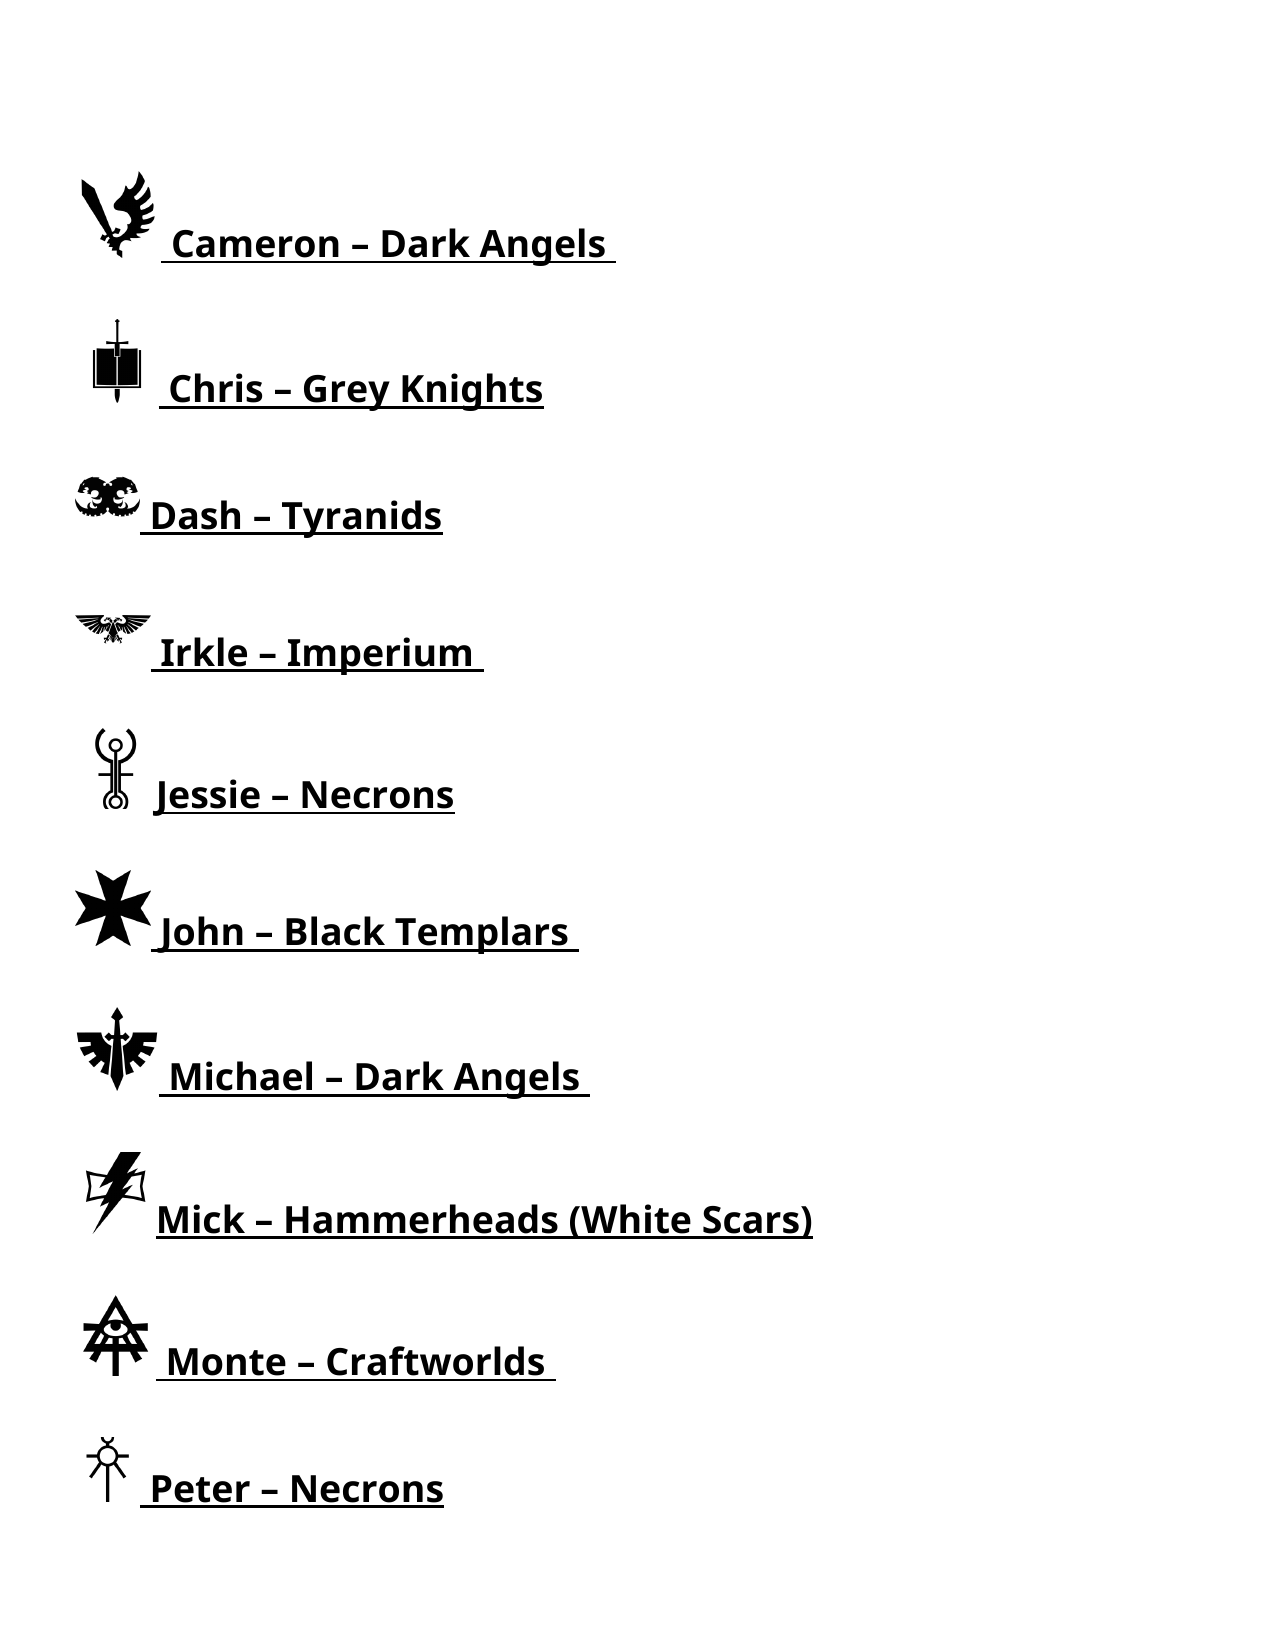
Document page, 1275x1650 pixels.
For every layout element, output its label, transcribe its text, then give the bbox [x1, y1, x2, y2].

text Jessie – Necrons [75, 728, 1073, 819]
picture [75, 464, 140, 529]
text Michael – Dark Angels [75, 1008, 1073, 1102]
picture [75, 1152, 156, 1234]
text Mick – Hammerheads (White Scars) [75, 1153, 1073, 1244]
text John – Black Templars [75, 871, 1073, 957]
picture [75, 171, 161, 258]
text Dash – Tyranids [75, 465, 1073, 540]
text Peter – Necrons [75, 1438, 1073, 1513]
picture [75, 1007, 159, 1091]
picture [75, 728, 156, 809]
text Cameron – Dark Angels [75, 172, 1073, 269]
picture [75, 591, 151, 667]
text Monte – Craftworlds [75, 1295, 1073, 1387]
picture [75, 1437, 140, 1502]
text Chris – Grey Knights [75, 320, 1073, 414]
text Irkle – Imperium [75, 591, 1073, 677]
picture [75, 1295, 156, 1376]
picture [75, 319, 159, 403]
picture [75, 870, 151, 946]
